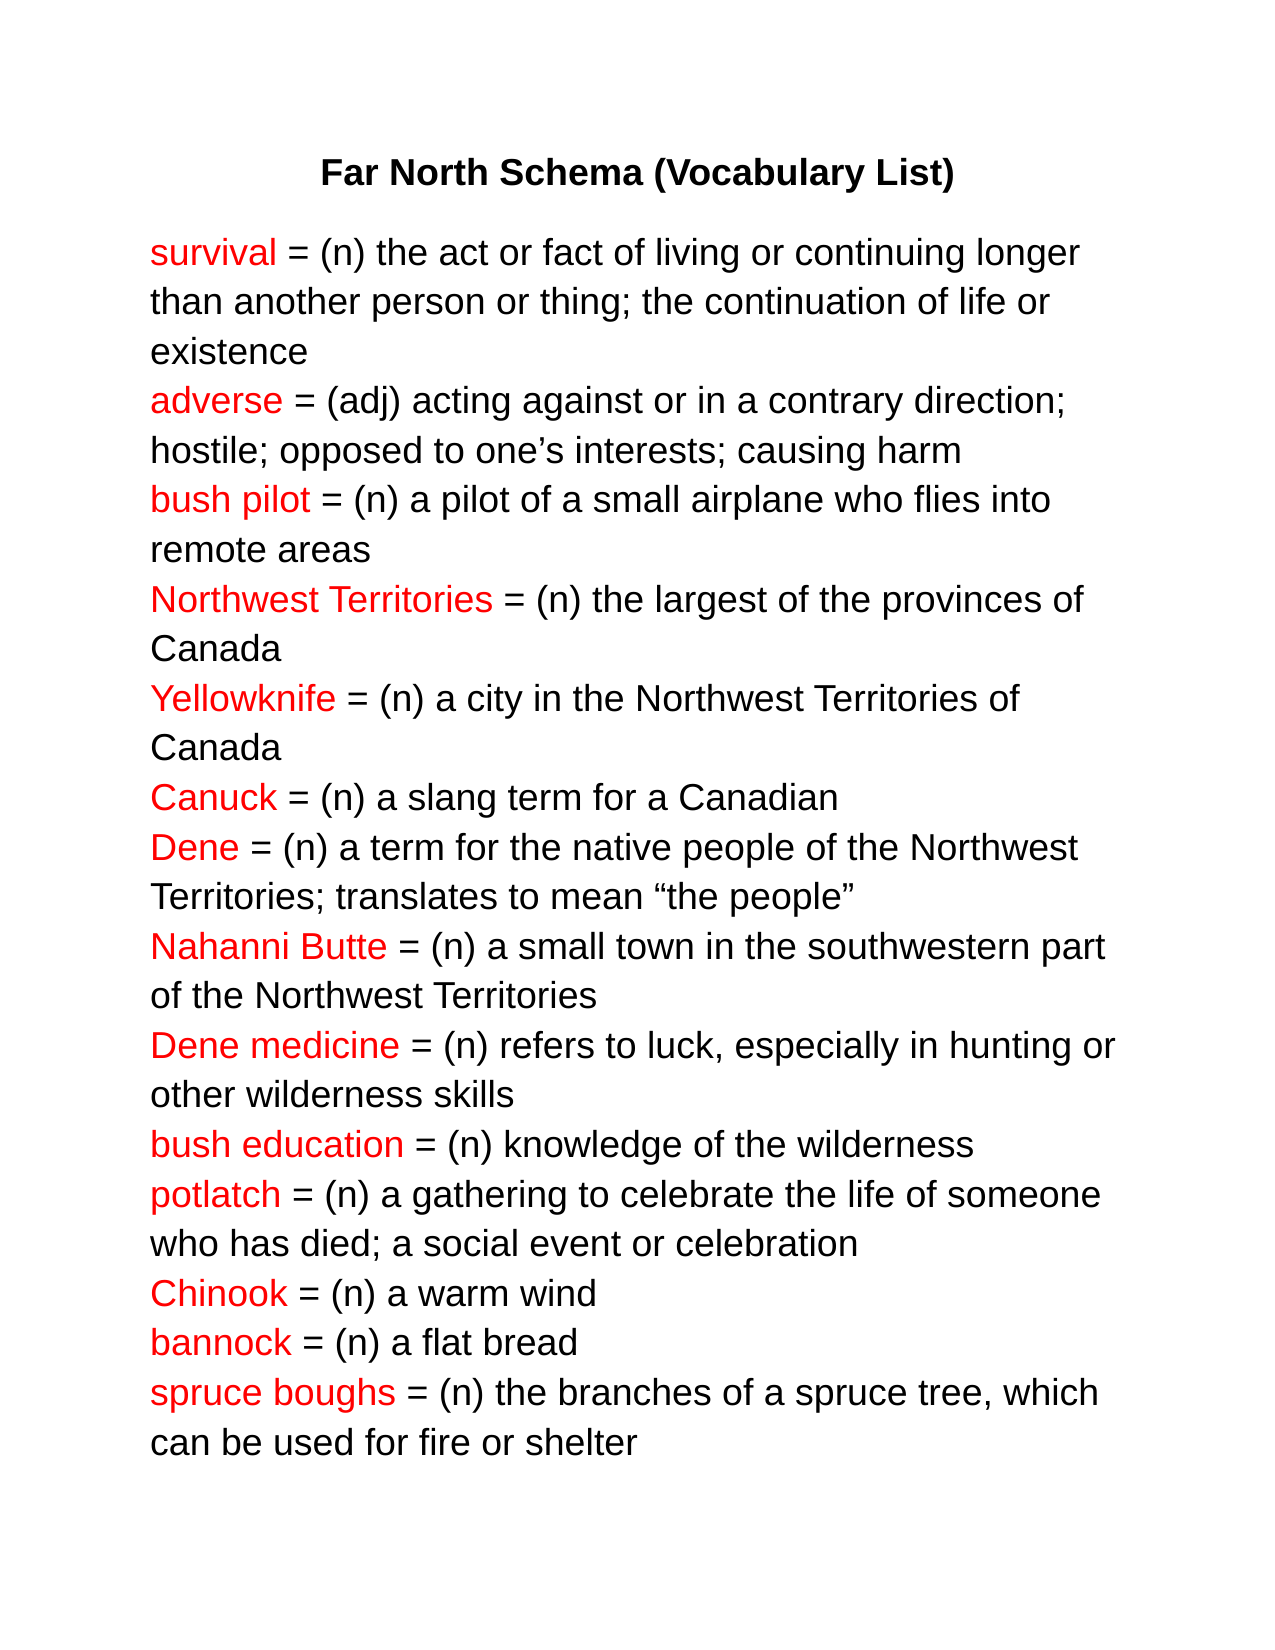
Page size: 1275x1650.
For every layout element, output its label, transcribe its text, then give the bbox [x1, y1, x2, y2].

text Canuck = (n) a slang term for a Canadian [150, 775, 1125, 818]
text bush pilot = (n) a pilot of a small airplane who flies into remote areas [150, 478, 1125, 570]
text Yellowknife = (n) a city in the Northwest Territories of Canada [150, 676, 1125, 769]
text Dene medicine = (n) refers to luck, especially in hunting or other wilderness skills [150, 1023, 1125, 1116]
text Nahanni Butte = (n) a small town in the southwestern part of the Northwest Territories [150, 924, 1125, 1017]
text Northwest Territories = (n) the largest of the provinces of Canada [150, 577, 1125, 669]
text Dene = (n) a term for the native people of the Northwest Territories; translates to mean “the people” [150, 825, 1125, 917]
text survival = (n) the act or fact of living or continuing longer than another person or thing; the continuation of life or existence [150, 230, 1125, 372]
text Chinook = (n) a warm wind [150, 1271, 1125, 1314]
text adverse = (adj) acting against or in a contrary direction; hostile; opposed to one’s interests; causing harm [150, 378, 1125, 471]
text bush education = (n) knowledge of the wilderness [150, 1122, 1125, 1165]
text bannock = (n) a flat bread [150, 1321, 1125, 1364]
text spruce boughs = (n) the branches of a spruce tree, which can be used for fire or shelter [150, 1370, 1125, 1463]
text potlatch = (n) a gathering to celebrate the life of someone who has died; a social event or celebration [150, 1172, 1125, 1264]
text Far North Schema (Vocabulary List) [150, 150, 1125, 193]
